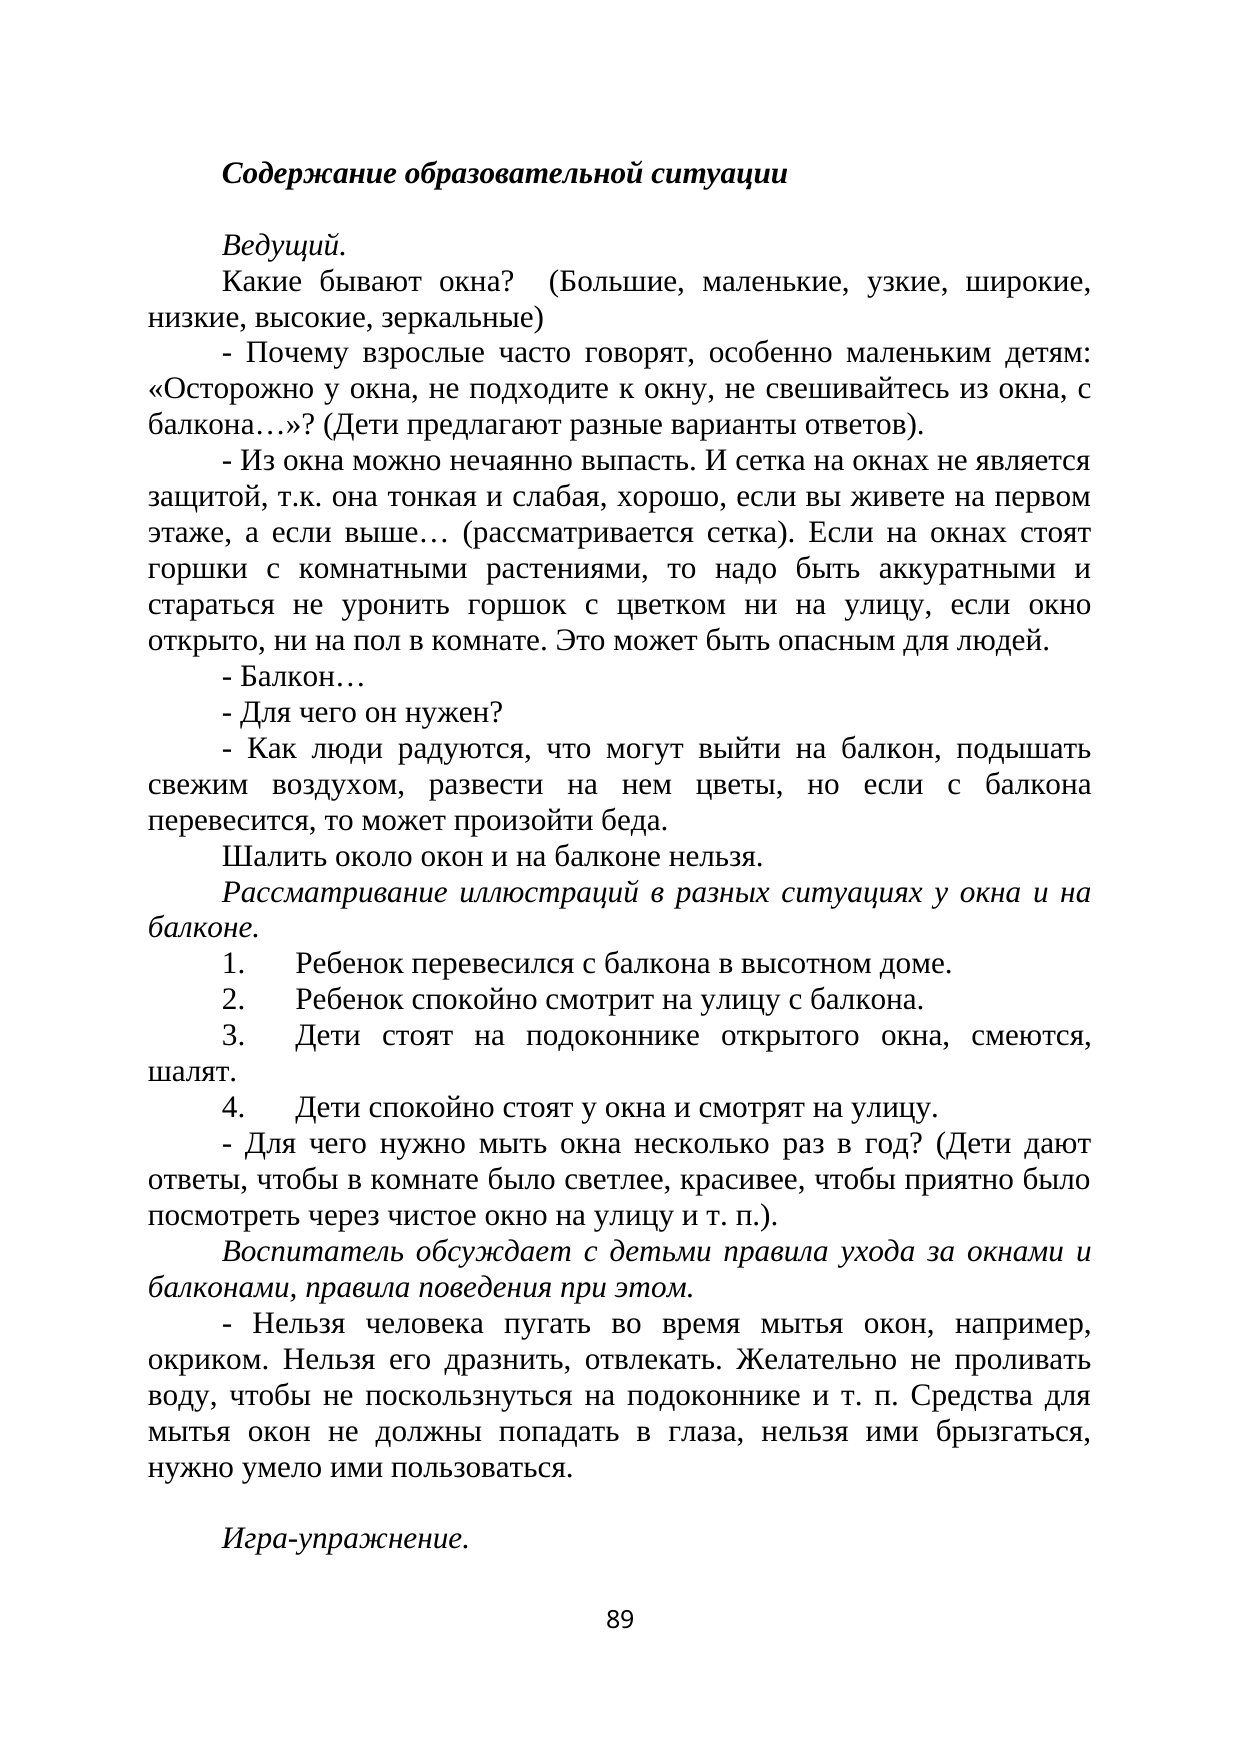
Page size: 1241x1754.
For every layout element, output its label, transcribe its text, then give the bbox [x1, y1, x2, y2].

text - Балкон… [148, 657, 1092, 693]
text - Для чего он нужен? [148, 693, 1092, 729]
list Ребенок перевесился с балкона в высотном доме. [148, 945, 1092, 981]
text Рассматривание иллюстраций в разных ситуациях у окна и на балконе. [148, 873, 1092, 945]
text Воспитатель обсуждает с детьми правила ухода за окнами и балконами, правила поведения при этом. [148, 1232, 1092, 1304]
text - Из окна можно нечаянно выпасть. И сетка на окнах не является защитой, т.к. она тонкая и слабая, хорошо, если вы живете на первом этаже, а если выше… (рассматривается сетка). Если на окнах стоят горшки с комнатными растениями, то надо быть аккуратными и стараться не уронить горшок с цветком ни на улицу, если окно открыто, ни на пол в комнате. Это может быть опасным для людей. [148, 442, 1092, 657]
text Ведущий. [148, 226, 1092, 262]
text - Как люди радуются, что могут выйти на балкон, подышать свежим воздухом, развести на нем цветы, но если с балкона перевесится, то может произойти беда. [148, 729, 1092, 837]
text - Почему взрослые часто говорят, особенно маленьким детям: «Осторожно у окна, не подходите к окну, не свешивайтесь из окна, с балкона…»? (Дети предлагают разные варианты ответов). [148, 334, 1092, 442]
text - Для чего нужно мыть окна несколько раз в год? (Дети дают ответы, чтобы в комнате было светлее, красивее, чтобы приятно было посмотреть через чистое окно на улицу и т. п.). [148, 1124, 1092, 1232]
text Содержание образовательной ситуации [148, 154, 1092, 190]
list Ребенок спокойно смотрит на улицу с балкона. [148, 981, 1092, 1017]
list Дети спокойно стоят у окна и смотрят на улицу. [148, 1088, 1092, 1124]
list Дети стоят на подоконнике открытого окна, смеются, шалят. [148, 1017, 1092, 1088]
text Какие бывают окна? (Большие, маленькие, узкие, широкие, низкие, высокие, зеркальные) [148, 262, 1092, 334]
text Шалить около окон и на балконе нельзя. [148, 837, 1092, 873]
text - Нельзя человека пугать во время мытья окон, например, окриком. Нельзя его дразнить, отвлекать. Желательно не проливать воду, чтобы не поскользнуться на подоконнике и т. п. Средства для мытья окон не должны попадать в глаза, нельзя ими брызгаться, нужно умело ими пользоваться. [148, 1304, 1092, 1484]
text Игра-упражнение. [148, 1520, 1092, 1556]
